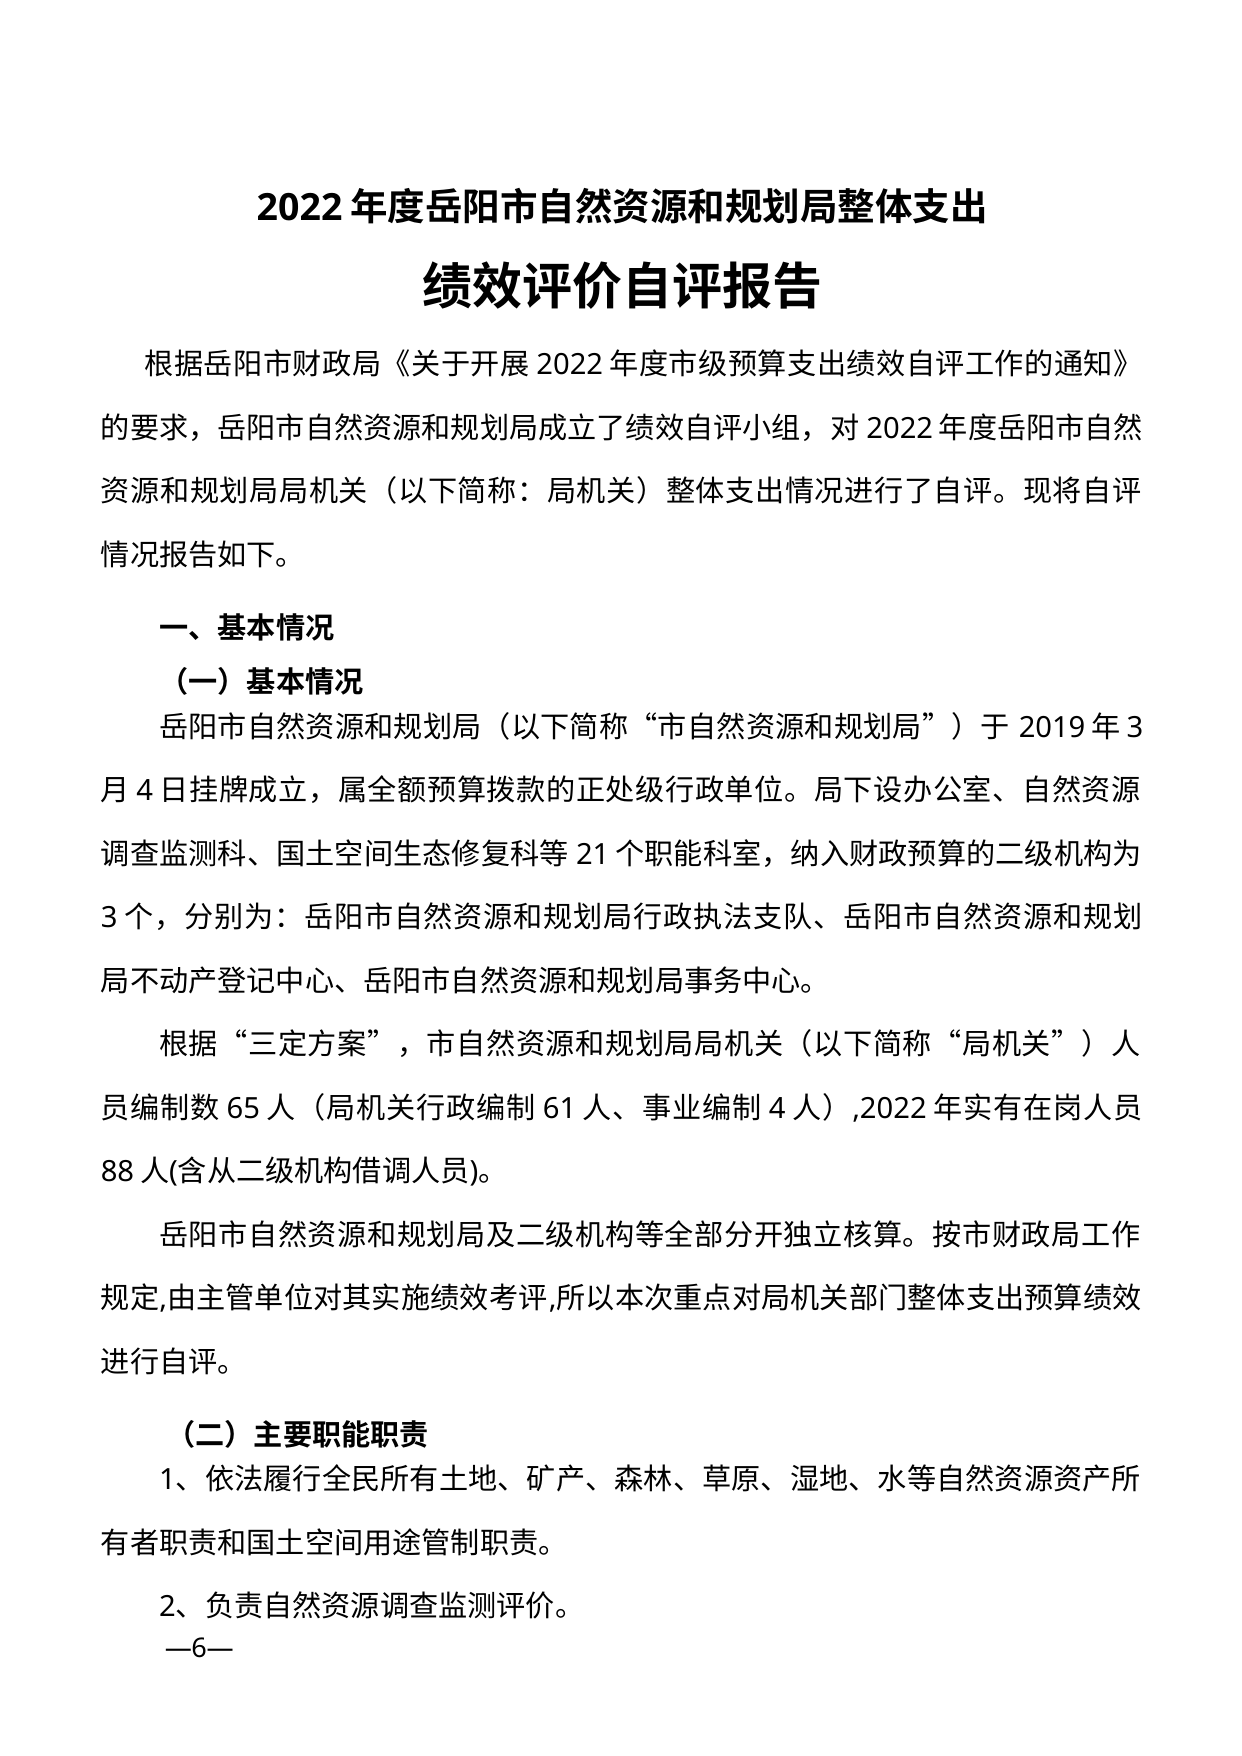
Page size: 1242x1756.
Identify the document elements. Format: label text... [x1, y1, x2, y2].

text 一、基本情况 [101, 595, 1143, 649]
text 2、负责自然资源调查监测评价。 [101, 1583, 1143, 1625]
text 岳阳市自然资源和规划局及二级机构等全部分开独立核算。按市财政局工作规定,由主管单位对其实施绩效考评,所以本次重点对局机关部门整体支出预算绩效进行自评。 [101, 1211, 1143, 1381]
text 绩效评价自评报告 [101, 257, 1143, 316]
text 2022年度岳阳市自然资源和规划局整体支出 [101, 174, 1143, 232]
text 根据“三定方案”，市自然资源和规划局局机关（以下简称“局机关”）人员编制数65人（局机关行政编制61人、事业编制4人）,2022年实有在岗人员88人(含从二级机构借调人员)。 [101, 1021, 1143, 1190]
text 根据岳阳市财政局《关于开展2022年度市级预算支出绩效自评工作的通知》的要求，岳阳市自然资源和规划局成立了绩效自评小组，对2022年度岳阳市自然资源和规划局局机关（以下简称：局机关）整体支出情况进行了自评。现将自评情况报告如下。 [101, 341, 1143, 574]
text 1、依法履行全民所有土地、矿产、森林、草原、湿地、水等自然资源资产所有者职责和国土空间用途管制职责。 [101, 1456, 1143, 1562]
list 主要职能职责 [166, 1402, 1143, 1456]
text 岳阳市自然资源和规划局（以下简称“市自然资源和规划局”）于2019年3月4日挂牌成立，属全额预算拨款的正处级行政单位。局下设办公室、自然资源调查监测科、国土空间生态修复科等21个职能科室，纳入财政预算的二级机构为3个，分别为：岳阳市自然资源和规划局行政执法支队、岳阳市自然资源和规划局不动产登记中心、岳阳市自然资源和规划局事务中心。 [101, 703, 1143, 999]
text （一）基本情况 [101, 649, 1143, 703]
